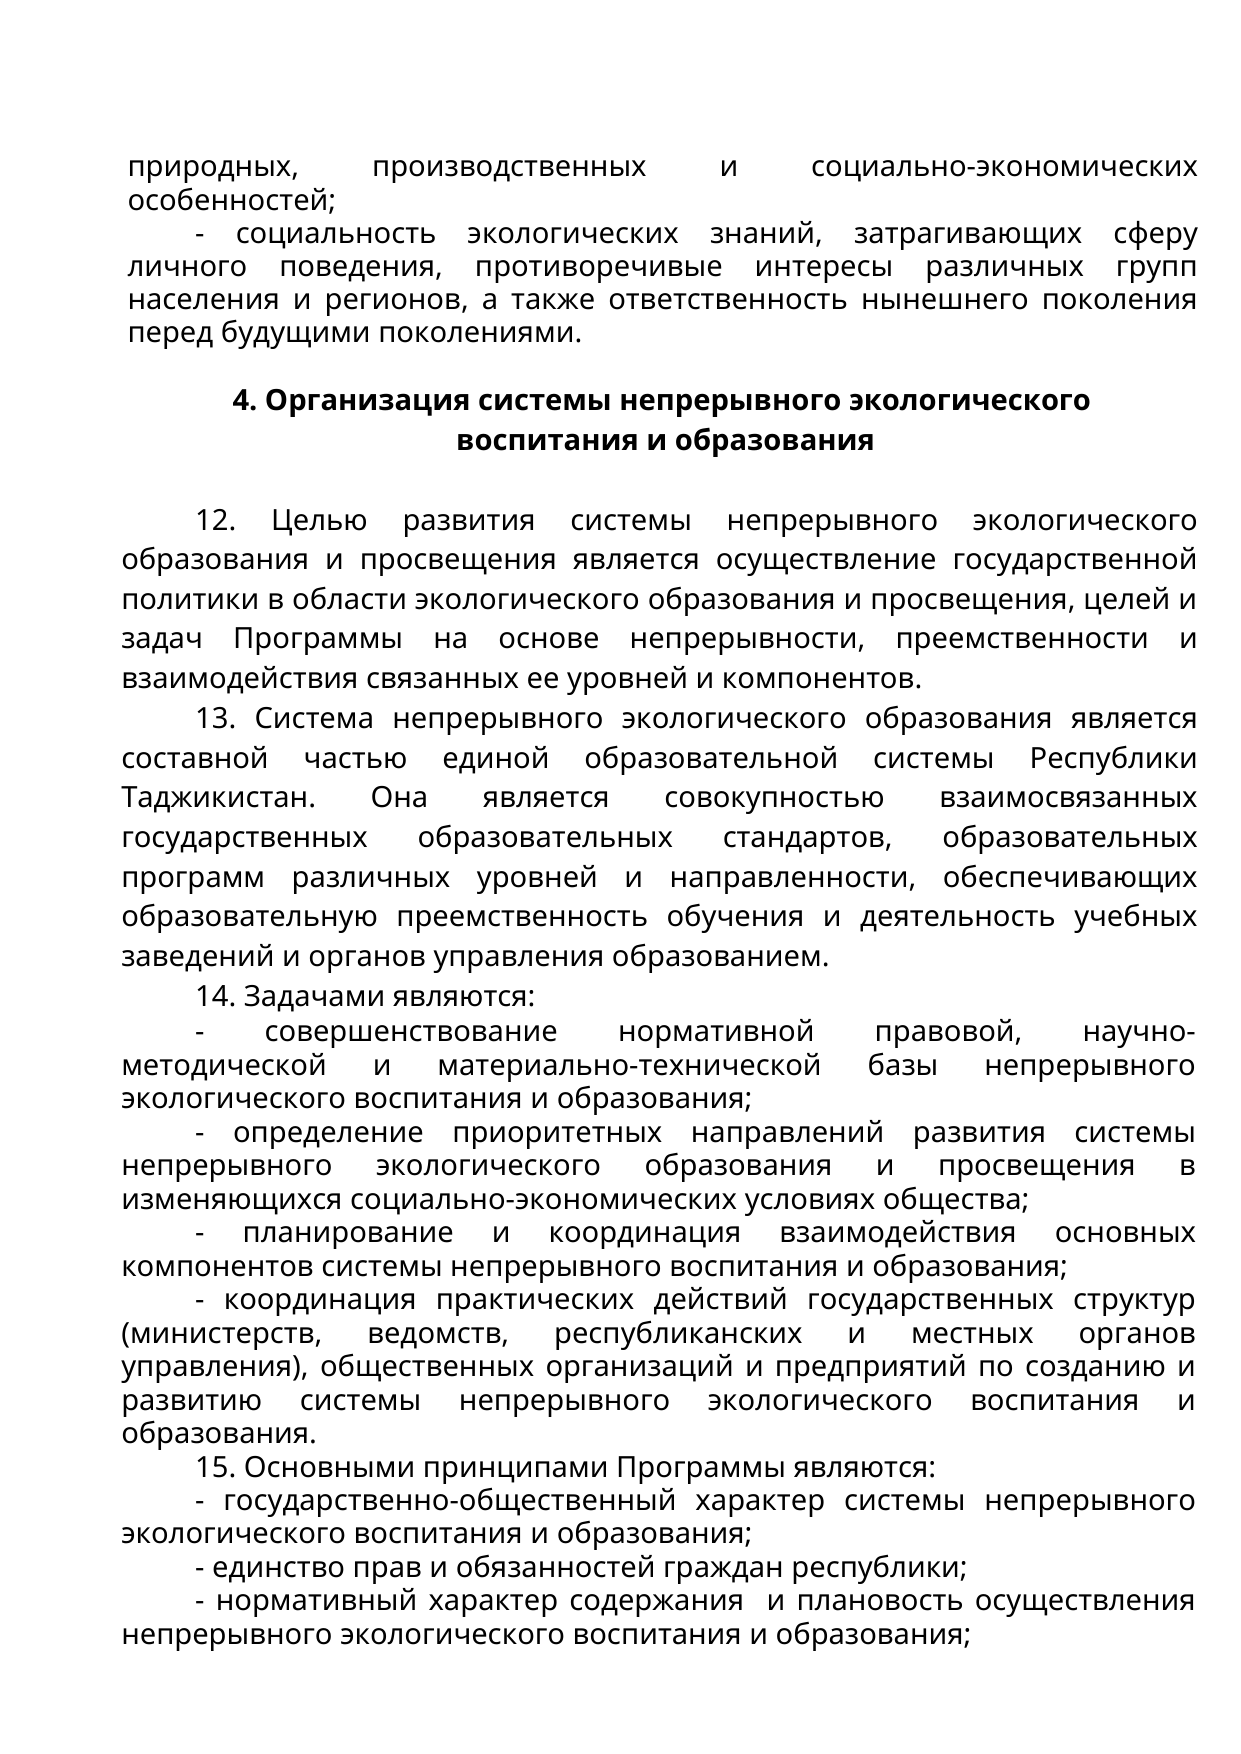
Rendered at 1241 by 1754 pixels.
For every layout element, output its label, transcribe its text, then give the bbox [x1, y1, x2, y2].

text - государственно-общественный характер системы непрерывного экологического воспитания и образования; [121, 1484, 1196, 1550]
text - социальность экологических знаний, затрагивающих сферу личного поведения, противоречивые интересы различных групп населения и регионов, а также ответственность нынешнего поколения перед будущими поколениями. [127, 217, 1198, 349]
text - определение приоритетных направлений развития системы непрерывного экологического образования и просвещения в изменяющихся социально-экономических условиях общества; [121, 1115, 1196, 1216]
text - совершенствование нормативной правовой, научно- методической и материально-технической базы непрерывного экологического воспитания и образования; [121, 1015, 1196, 1115]
text 12. Целью развития системы непрерывного экологического образования и просвещения является осуществление государственной политики в области экологического образования и просвещения, целей и задач Программы на основе непрерывности, преемственности и взаимодействия связанных ее уровней и компонентов. [121, 499, 1198, 697]
text - единство прав и обязанностей граждан республики; [121, 1550, 1196, 1584]
text 13. Система непрерывного экологического образования является составной частью единой образовательной системы Республики Таджикистан. Она является совокупностью взаимосвязанных государственных образовательных стандартов, образовательных программ различных уровней и направленности, обеспечивающих образовательную преемственность обучения и деятельность учебных заведений и органов управления образованием. [121, 697, 1198, 975]
text 4. Организация системы непрерывного экологического [121, 380, 1203, 419]
text 15. Основными принципами Программы являются: [121, 1451, 1203, 1484]
text - планирование и координация взаимодействия основных компонентов системы непрерывного воспитания и образования; [121, 1216, 1196, 1283]
text 14. Задачами являются: [121, 975, 1196, 1015]
text - нормативный характер содержания и плановость осуществления непрерывного экологического воспитания и образования; [121, 1584, 1196, 1651]
text - координация практических действий государственных структур (министерств, ведомств, республиканских и местных органов управления), общественных организаций и предприятий по созданию и развитию системы непрерывного экологического воспитания и образования. [121, 1283, 1196, 1451]
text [127, 150, 1198, 217]
text воспитания и образования [121, 419, 1203, 459]
